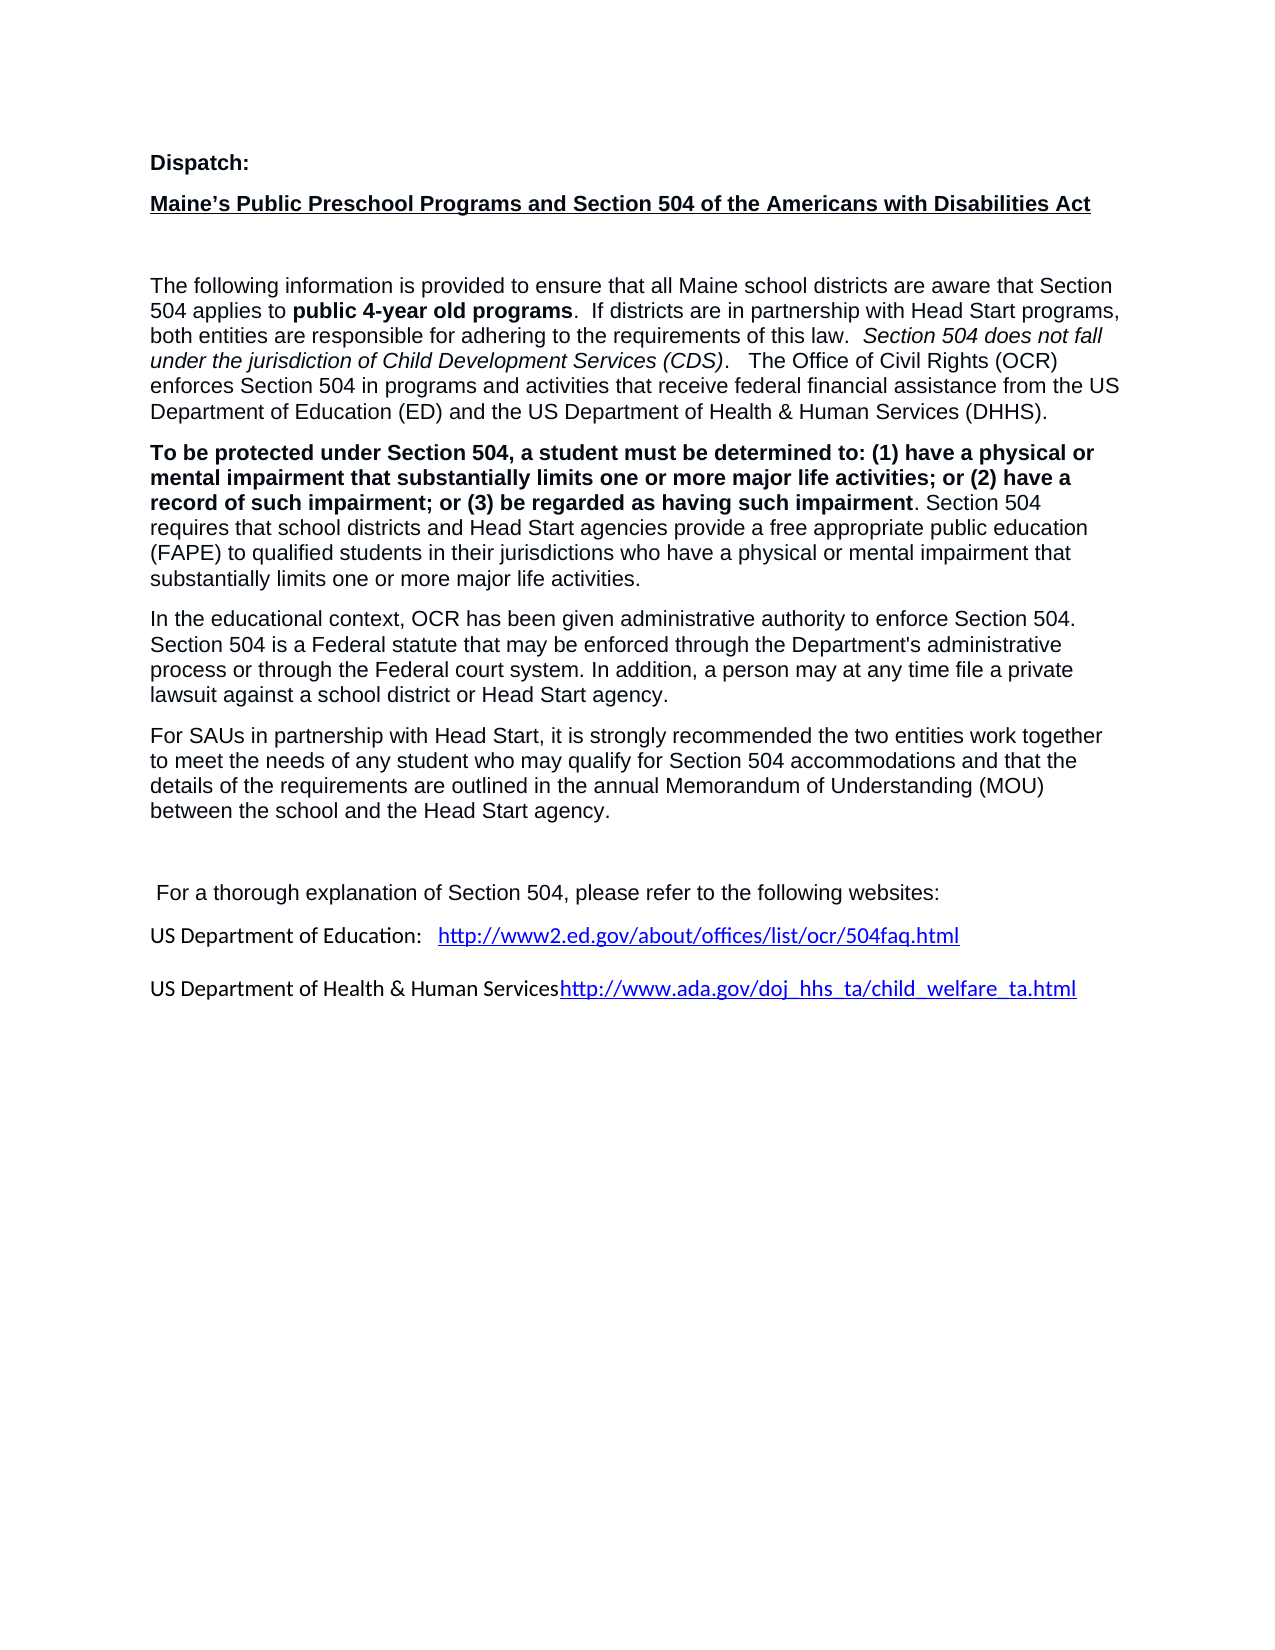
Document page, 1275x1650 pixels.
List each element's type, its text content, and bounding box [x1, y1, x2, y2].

text Dispatch: [150, 150, 1125, 175]
text In the educational context, OCR has been given administrative authority to enforce Section 504. Section 504 is a Federal statute that may be enforced through the Department's administrative process or through the Federal court system. In addition, a person may at any time file a private lawsuit against a school district or Head Start agency. [150, 606, 1125, 707]
text For a thorough explanation of Section 504, please refer to the following websites: [150, 880, 1125, 905]
text To be protected under Section 504, a student must be determined to: (1) have a physical or mental impairment that substantially limits one or more major life activities; or (2) have a record of such impairment; or (3) be regarded as having such impairment. Section 504 requires that school districts and Head Start agencies provide a free appropriate public education (FAPE) to qualified students in their jurisdictions who have a physical or mental impairment that substantially limits one or more major life activities. [150, 439, 1125, 591]
text For SAUs in partnership with Head Start, it is strongly recommended the two entities work together to meet the needs of any student who may qualify for Section 504 accommodations and that the details of the requirements are outlined in the annual Memorandum of Understanding (MOU) between the school and the Head Start agency. [150, 723, 1125, 823]
text The following information is provided to ensure that all Maine school districts are aware that Section 504 applies to public 4-year old programs. If districts are in partnership with Head Start programs, both entities are responsible for adhering to the requirements of this law. Section 504 does not fall under the jurisdiction of Child Development Services (CDS). The Office of Civil Rights (OCR) enforces Section 504 in programs and activities that receive federal financial assistance from the US Department of Education (ED) and the US Department of Health & Human Services (DHHS). [150, 272, 1125, 424]
text US Department of Health & Human Serviceshttp://www.ada.gov/doj_hhs_ta/child_welfare_ta.html [150, 974, 1125, 1002]
text US Department of Education: http://www2.ed.gov/about/offices/list/ocr/504faq.html [150, 921, 1125, 949]
text Maine’s Public Preschool Programs and Section 504 of the Americans with Disabilities Act [150, 191, 1125, 216]
